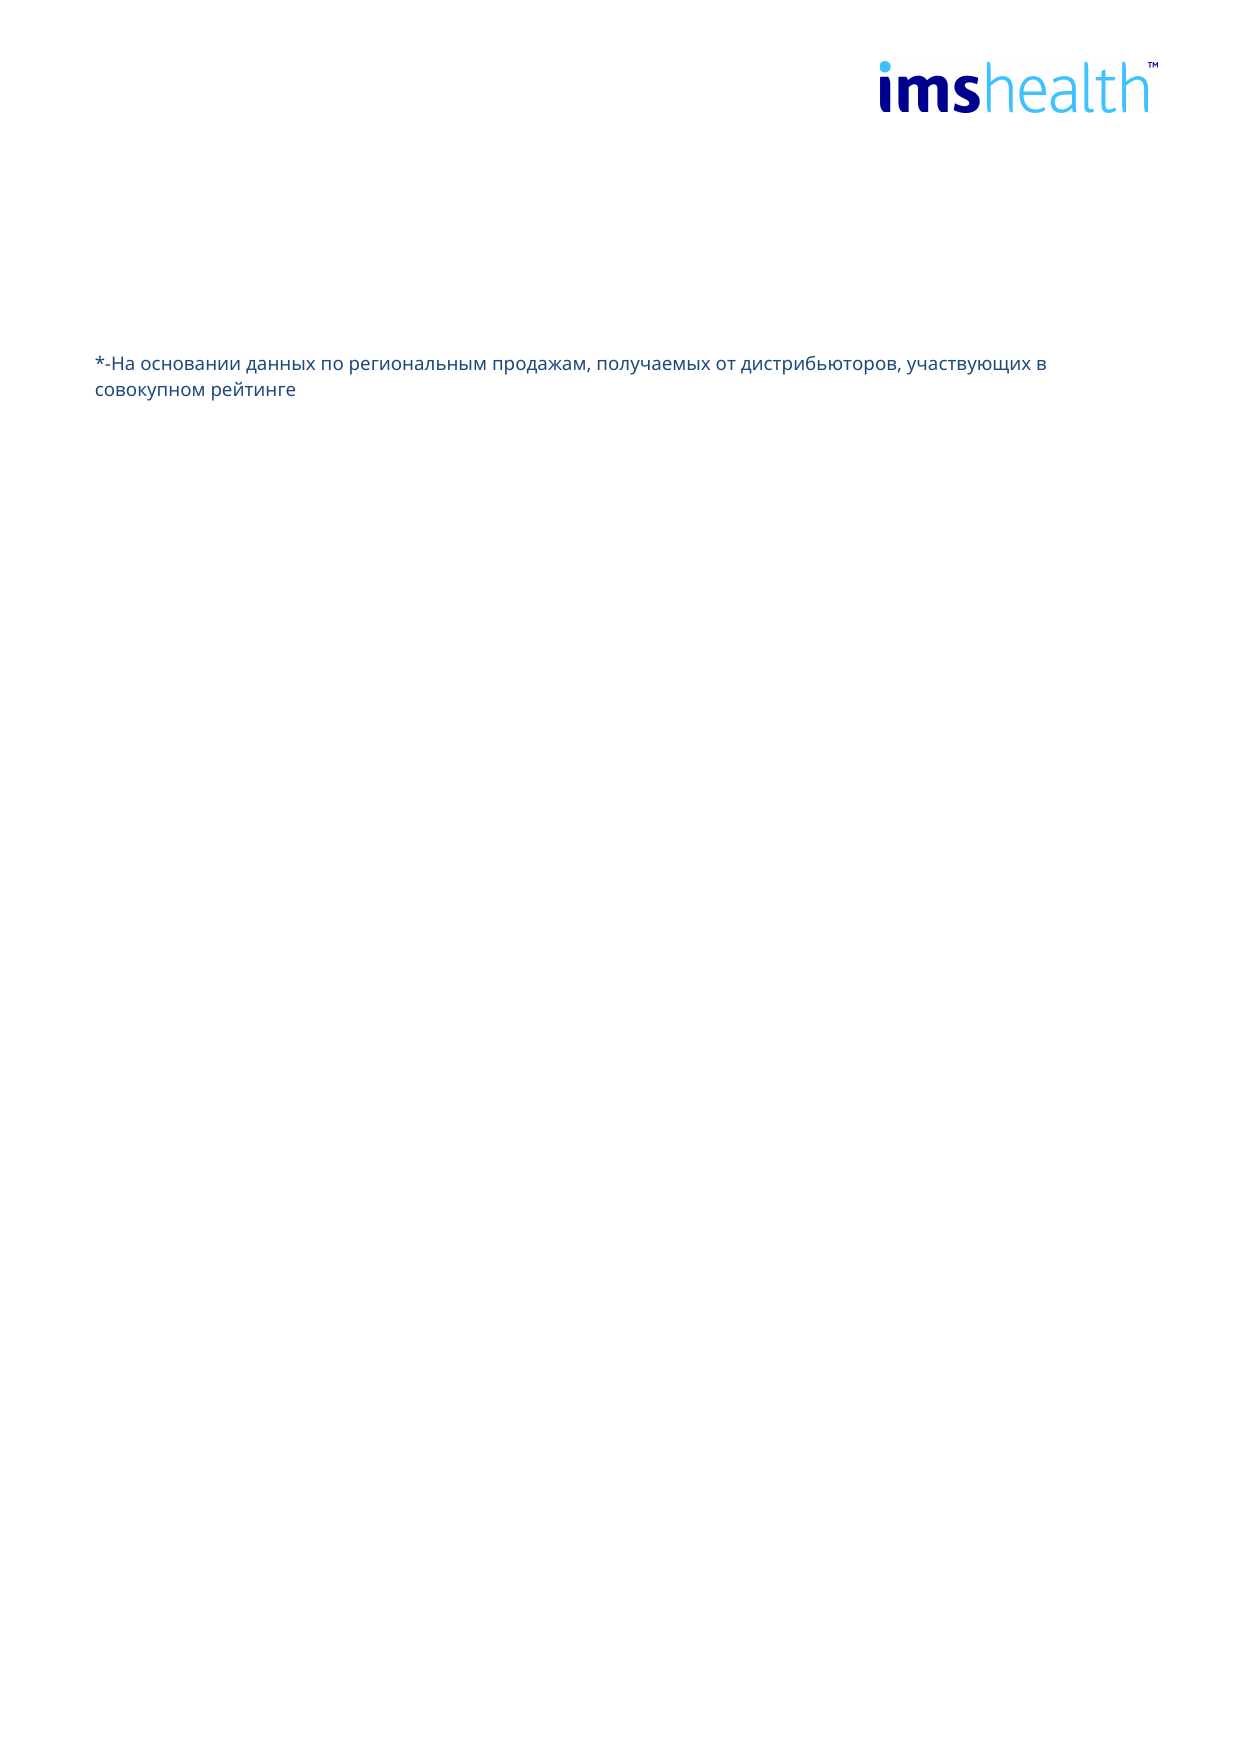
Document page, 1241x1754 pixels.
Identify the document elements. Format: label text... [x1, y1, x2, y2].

text *-На основании данных по региональным продажам, получаемых от дистрибьюторов, участвующих в совокупном рейтинге [94, 351, 1152, 402]
picture [879, 61, 1158, 113]
